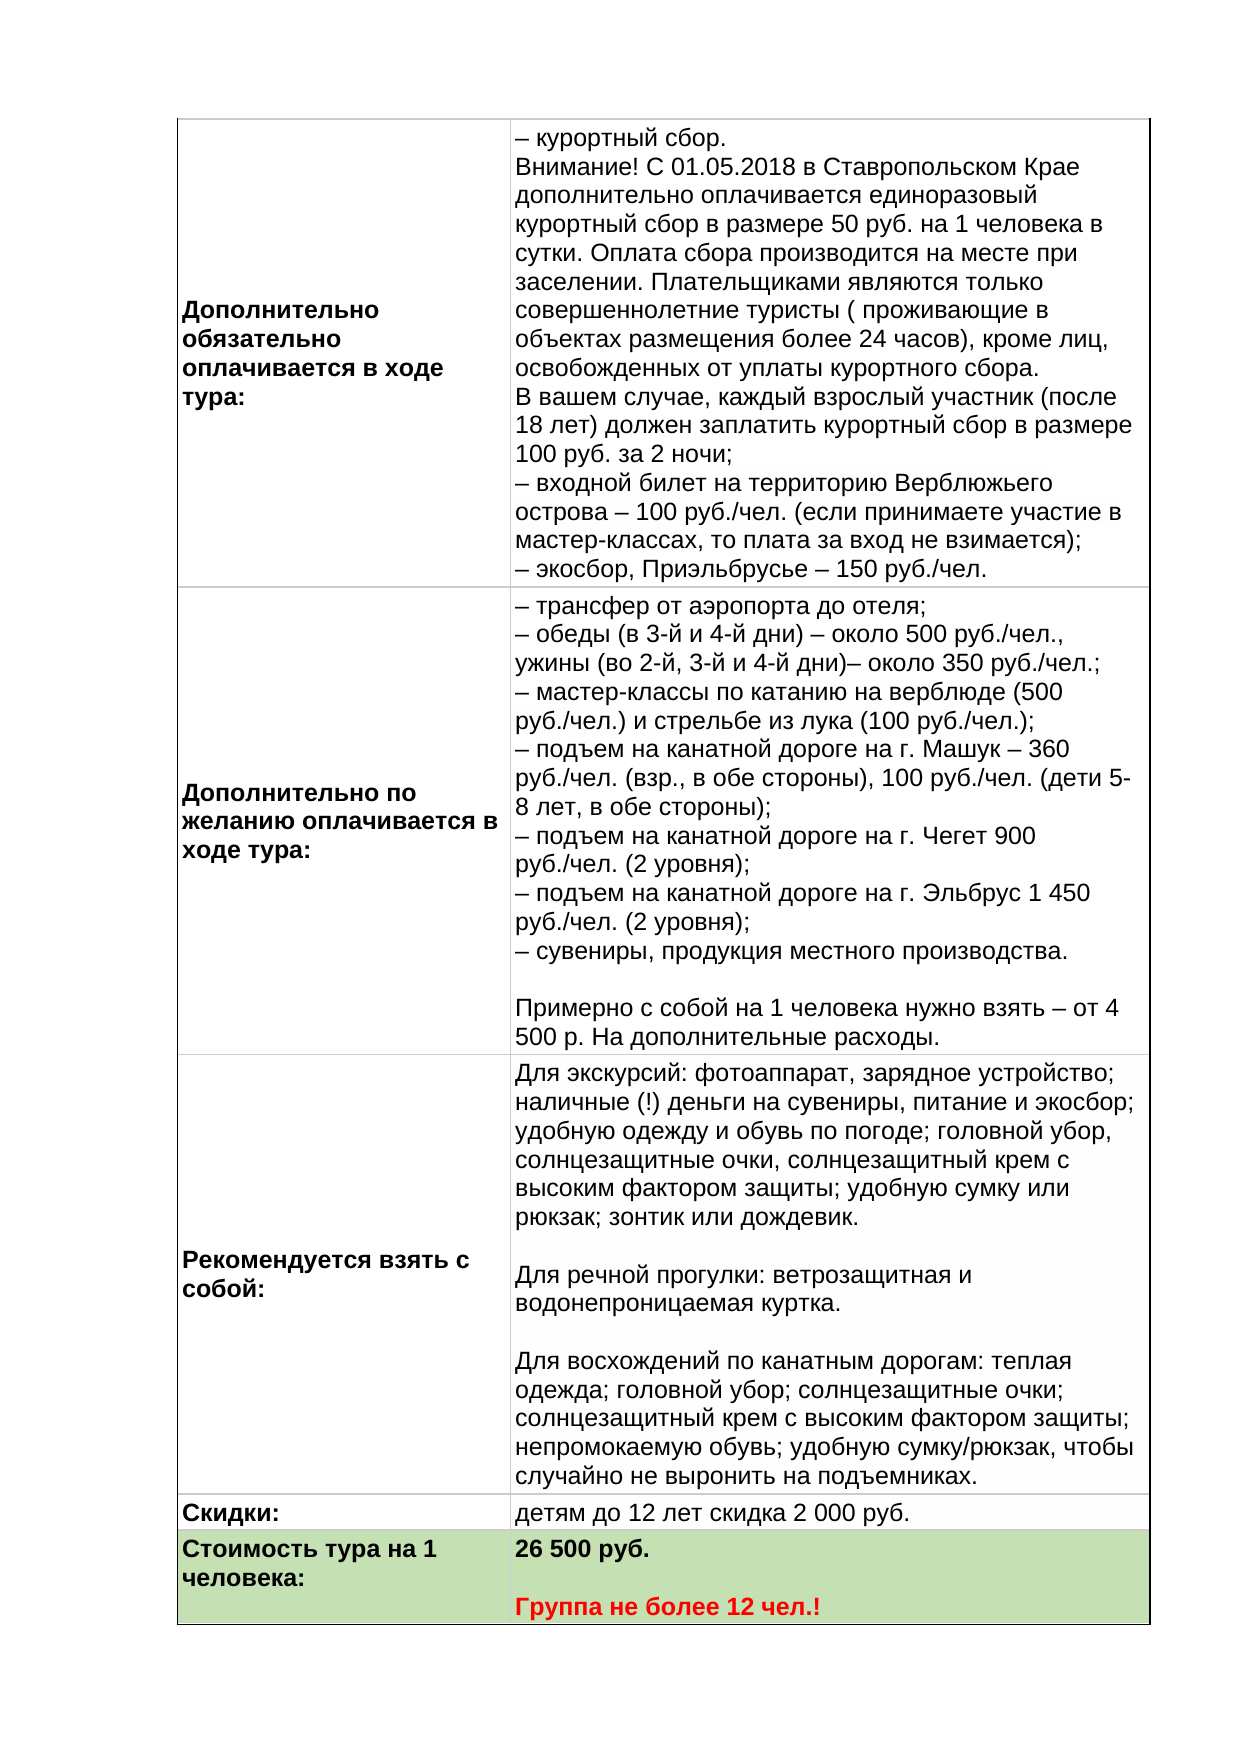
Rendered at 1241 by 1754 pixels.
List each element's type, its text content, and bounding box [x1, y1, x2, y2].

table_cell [511, 1531, 1149, 1623]
table_cell детям до 12 лет скидка 2 000 руб. [511, 1495, 1149, 1529]
table_cell – курортный сбор. Внимание! С 01.05.2018 в Ставропольском Крае дополнительно оплачивается единоразовый курортный сбор в размере 50 руб. на 1 человека в сутки. Оплата сбора производится на месте при заселении. Плательщиками являются только совершеннолетние туристы ( проживающие в объектах размещения более 24 часов), кроме лиц, освобожденных от уплаты курортного сбора. В вашем случае, каждый взрослый участник (после 18 лет) должен заплатить курортный сбор в размере 100 руб. за 2 ночи; – входной билет на территорию Верблюжьего острова – 100 руб./чел. (если принимаете участие в мастер-классах, то плата за вход не взимается); – экосбор, Приэльбрусье – 150 руб./чел. [511, 120, 1149, 586]
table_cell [178, 1531, 510, 1623]
table_cell Рекомендуется взять с собой: [178, 1055, 510, 1493]
table_cell Для экскурсий: фотоаппарат, зарядное устройство; наличные (!) деньги на сувениры, питание и экосбор; удобную одежду и обувь по погоде; головной убор, солнцезащитные очки, солнцезащитный крем с высоким фактором защиты; удобную сумку или рюкзак; зонтик или дождевик. Для речной прогулки: ветрозащитная и водонепроницаемая куртка. Для восхождений по канатным дорогам: теплая одежда; головной убор; солнцезащитные очки; солнцезащитный крем с высоким фактором защиты; непромокаемую обувь; удобную сумку/рюкзак, чтобы случайно не выронить на подъемниках. [511, 1055, 1149, 1493]
table_cell Дополнительно обязательно оплачивается в ходе тура: [178, 120, 510, 586]
table_cell Дополнительно по желанию оплачивается в ходе тура: [178, 588, 510, 1054]
table_cell Скидки: [178, 1495, 510, 1529]
table_cell – трансфер от аэропорта до отеля; – обеды (в 3-й и 4-й дни) – около 500 руб./чел., ужины (во 2-й, 3-й и 4-й дни)– около 350 руб./чел.; – мастер-классы по катанию на верблюде (500 руб./чел.) и стрельбе из лука (100 руб./чел.); – подъем на канатной дороге на г. Машук – 360 руб./чел. (взр., в обе стороны), 100 руб./чел. (дети 5-8 лет, в обе стороны); – подъем на канатной дороге на г. Чегет 900 руб./чел. (2 уровня); – подъем на канатной дороге на г. Эльбрус 1 450 руб./чел. (2 уровня); – сувениры, продукция местного производства. Примерно с собой на 1 человека нужно взять – от 4 500 р. На дополнительные расходы. [511, 588, 1149, 1054]
